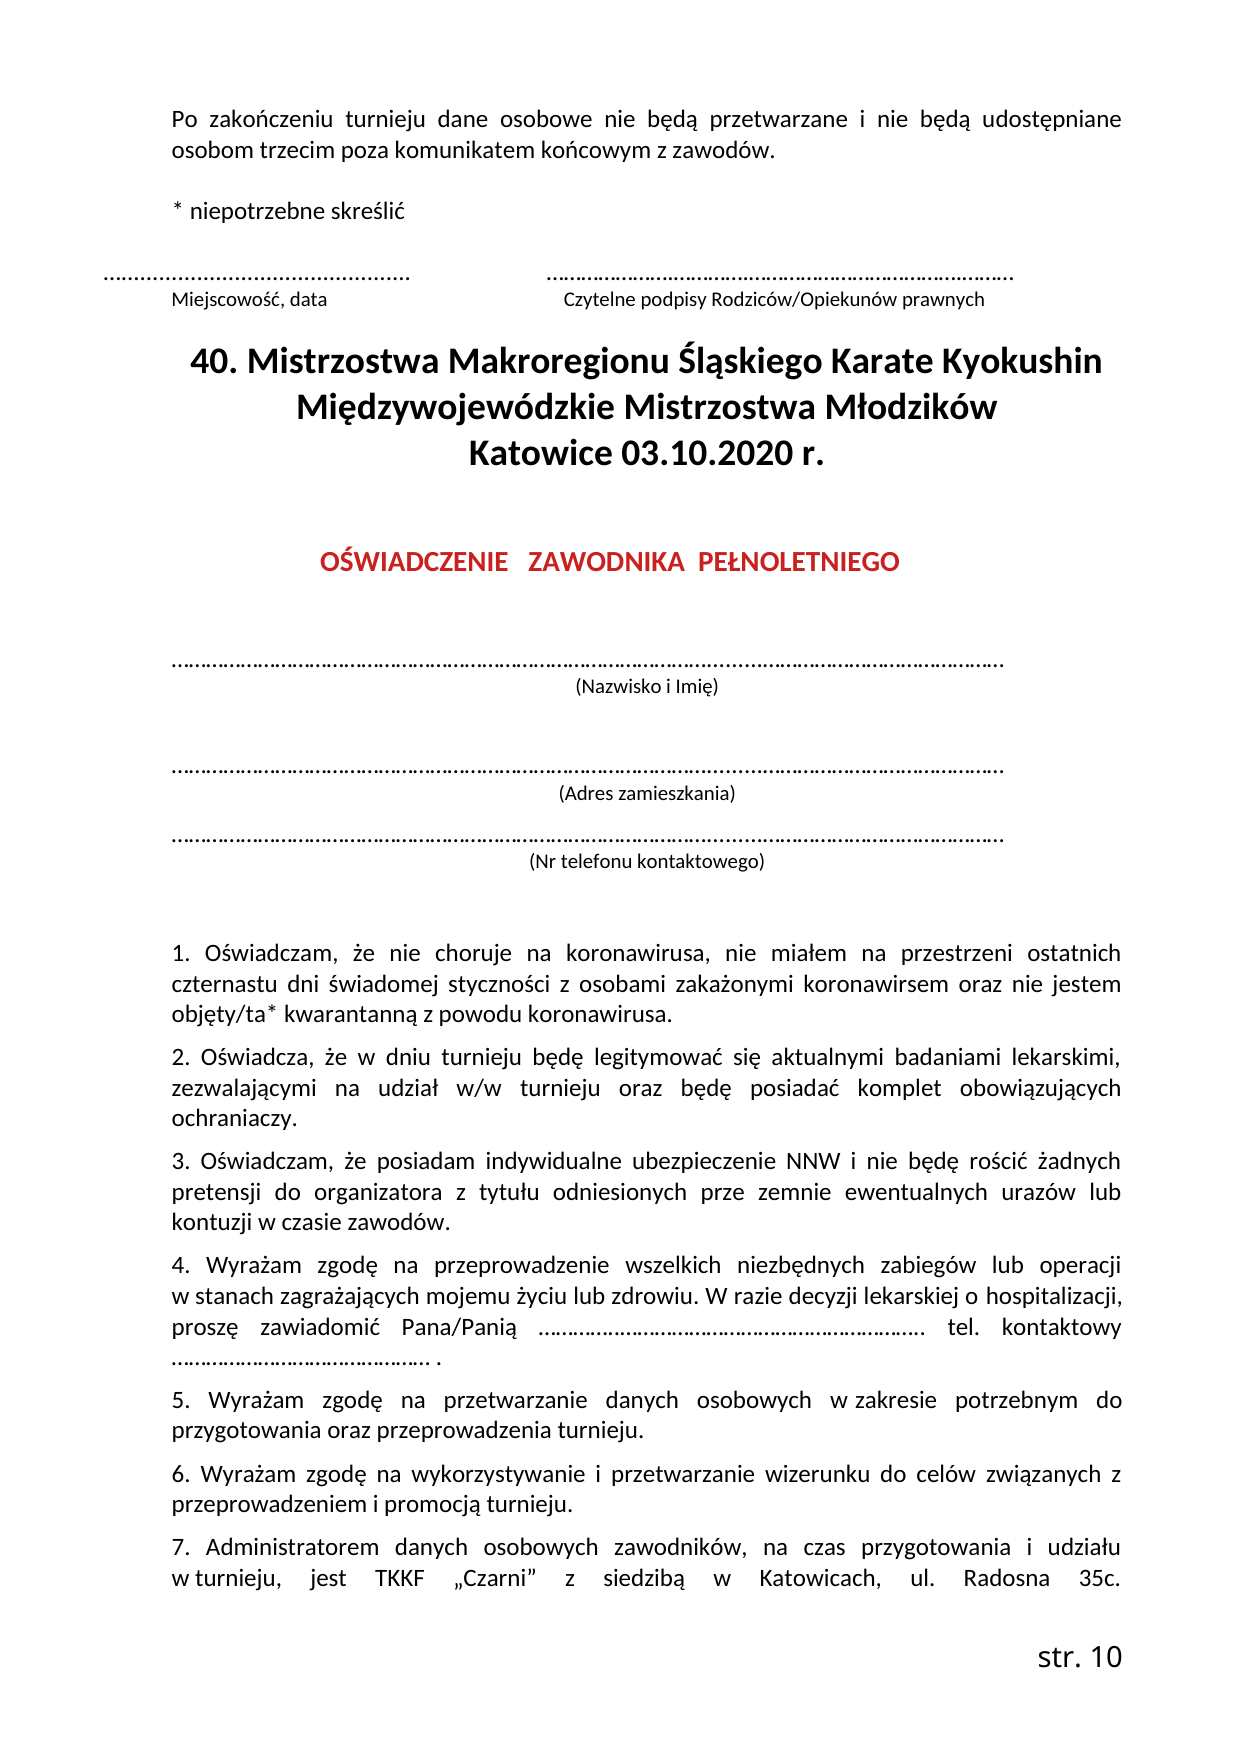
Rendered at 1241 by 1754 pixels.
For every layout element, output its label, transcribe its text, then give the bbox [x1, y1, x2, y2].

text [171, 103, 1123, 164]
text 3. Oświadczam, że posiadam indywidualne ubezpieczenie NNW i nie będę rościć żadnych pretensji do organizatora z tytułu odniesionych prze zemnie ewentualnych urazów lub kontuzji w czasie zawodów. [171, 1146, 1123, 1237]
text OŚWIADCZENIE ZAWODNIKA PEŁNOLETNIEGO [98, 543, 1123, 579]
text 6. Wyrażam zgodę na wykorzystywanie i przetwarzanie wizerunku do celów związanych z przeprowadzeniem i promocją turnieju. [171, 1458, 1123, 1519]
text 40. Mistrzostwa Makroregionu Śląskiego Karate Kyokushin [171, 337, 1123, 383]
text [171, 1531, 1123, 1592]
text Międzywojewódzkie Mistrzostwa Młodzików [171, 383, 1123, 429]
text (Adres zamieszkania) [171, 780, 1123, 805]
text Katowice 03.10.2020 r. [171, 429, 1123, 475]
text Miejscowość, data Czytelne podpisy Rodziców/Opiekunów prawnych [98, 287, 1123, 312]
text 4. Wyrażam zgodę na przeprowadzenie wszelkich niezbędnych zabiegów lub operacji w stanach zagrażających mojemu życiu lub zdrowiu. W razie decyzji lekarskiej o hospitalizacji, proszę zawiadomić Pana/Panią …………..…………………………………………….. tel. kontaktowy ……………………………………… . [171, 1249, 1123, 1372]
text 5. Wyrażam zgodę na przetwarzanie danych osobowych w zakresie potrzebnym do przygotowania oraz przeprowadzenia turnieju. [171, 1384, 1123, 1445]
text 2. Oświadcza, że w dniu turnieju będę legitymować się aktualnymi badaniami lekarskimi, zezwalającymi na udział w/w turnieju oraz będę posiadać komplet obowiązujących ochraniaczy. [171, 1041, 1123, 1133]
text ………………………………………………………………………………….........…………………………………… [171, 749, 1123, 780]
text (Nazwisko i Imię) [171, 673, 1123, 699]
text ………………………………………………………………………………….........…………………………………… [171, 643, 1123, 673]
text ….............................................. ………………….………….……………………………….……… [98, 256, 1123, 287]
text (Nr telefonu kontaktowego) [171, 849, 1123, 874]
text ………………………………………………………………………………….........…………………………………… [171, 818, 1123, 849]
text * niepotrzebne skreślić [171, 195, 1123, 226]
text 1. Oświadczam, że nie choruje na koronawirusa, nie miałem na przestrzeni ostatnich czternastu dni świadomej styczności z osobami zakażonymi koronawirsem oraz nie jestem objęty/ta* kwarantanną z powodu koronawirusa. [171, 937, 1123, 1029]
